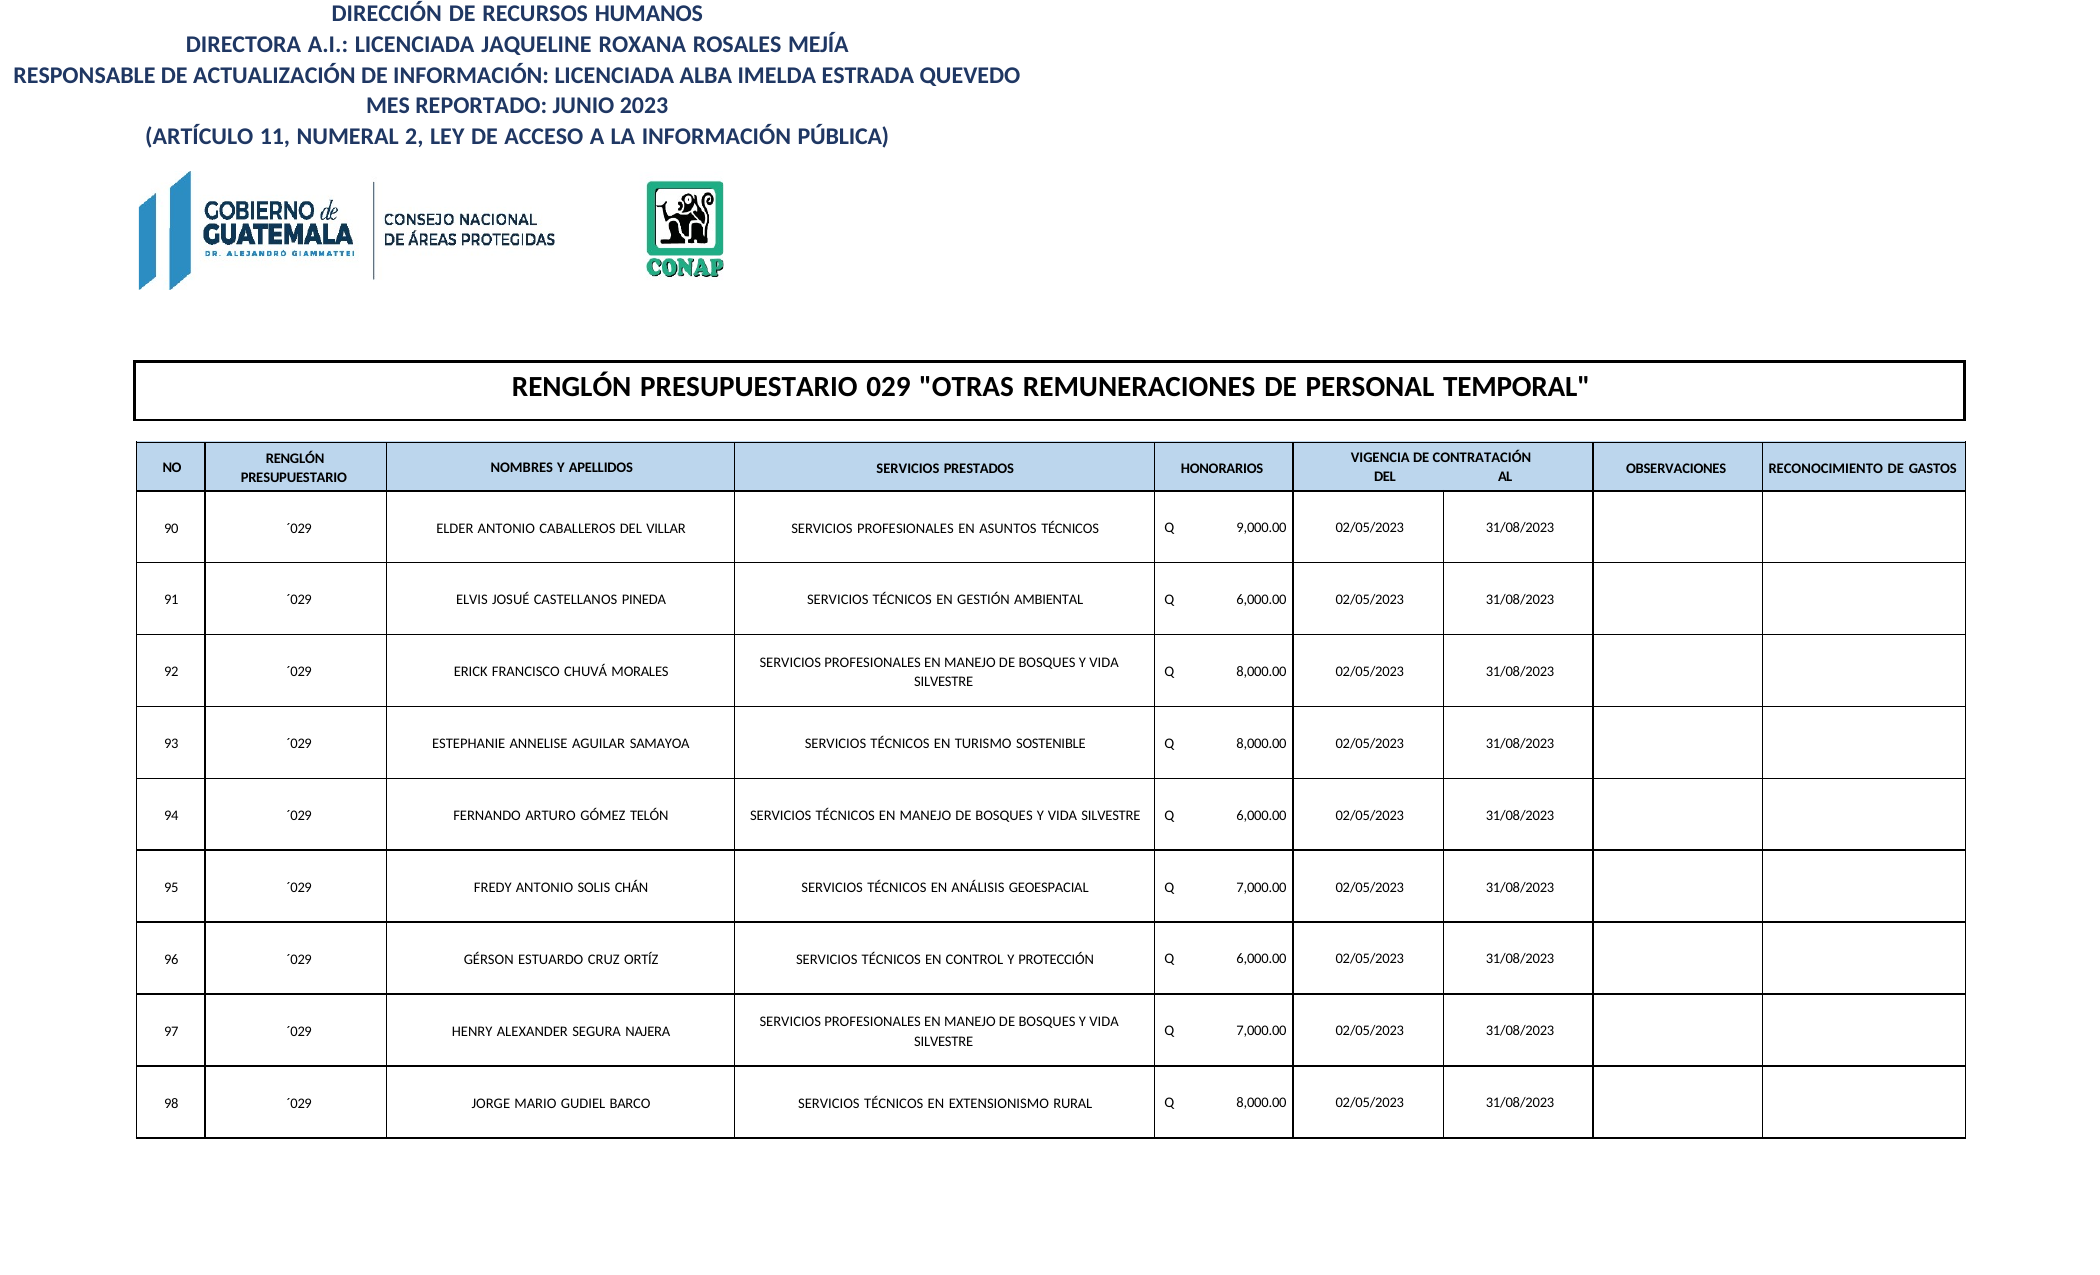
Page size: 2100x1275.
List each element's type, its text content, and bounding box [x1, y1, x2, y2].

table_cell [1594, 923, 1762, 993]
table_cell 98 [137, 1067, 204, 1137]
table_cell 02/05/2023 [1294, 995, 1443, 1065]
table_cell ´029 [206, 923, 386, 993]
table_cell [1594, 635, 1762, 706]
table_cell [1763, 779, 1965, 849]
table_cell Q [1155, 851, 1203, 921]
table_cell ´029 [206, 851, 386, 921]
table_cell Q [1155, 923, 1203, 993]
table_cell ´029 [206, 707, 386, 777]
table_cell ´029 [206, 779, 386, 849]
table_cell ´029 [206, 995, 386, 1065]
table_cell [1594, 779, 1762, 849]
table_cell [1763, 707, 1965, 777]
table_header RENGLÓN PRESUPUESTARIO [206, 443, 386, 490]
table_cell Q [1155, 779, 1203, 849]
table_cell [1763, 492, 1965, 562]
table_cell ´029 [206, 1067, 386, 1137]
table_header NOMBRES Y APELLIDOS [387, 443, 734, 490]
table_cell [1763, 635, 1965, 706]
table_header OBSERVACIONES [1594, 443, 1762, 490]
table_cell SERVICIOS TÉCNICOS EN GESTIÓN AMBIENTAL [735, 563, 1154, 634]
table_cell SERVICIOS TÉCNICOS EN ANÁLISIS GEOESPACIAL [735, 851, 1154, 921]
table_header HONORARIOS [1155, 443, 1292, 490]
table_cell 02/05/2023 [1294, 923, 1443, 993]
table_cell 9,000.00 [1203, 492, 1292, 562]
table_cell 6,000.00 [1203, 923, 1292, 993]
table_cell 7,000.00 [1203, 851, 1292, 921]
table_cell 31/08/2023 [1444, 707, 1592, 777]
table_cell 6,000.00 [1203, 779, 1292, 849]
table_cell 94 [137, 779, 204, 849]
table_cell 92 [137, 635, 204, 706]
table_cell Q [1155, 707, 1203, 777]
table_cell 31/08/2023 [1444, 635, 1592, 706]
table_cell SERVICIOS PROFESIONALES EN MANEJO DE BOSQUES Y VIDA SILVESTRE [735, 635, 1154, 706]
table_cell [1763, 563, 1965, 634]
table_cell 8,000.00 [1203, 707, 1292, 777]
table_header SERVICIOS PRESTADOS [735, 443, 1154, 490]
table_cell [1594, 995, 1762, 1065]
table_cell [1594, 1067, 1762, 1137]
table_cell 02/05/2023 [1294, 492, 1443, 562]
table_cell 02/05/2023 [1294, 563, 1443, 634]
table_cell 93 [137, 707, 204, 777]
table_cell Q [1155, 492, 1203, 562]
table_cell ELDER ANTONIO CABALLEROS DEL VILLAR [387, 492, 734, 562]
picture [138, 171, 724, 290]
table_cell 02/05/2023 [1294, 635, 1443, 706]
table_cell [1763, 1067, 1965, 1137]
table_cell [1594, 563, 1762, 634]
table_cell SERVICIOS PROFESIONALES EN MANEJO DE BOSQUES Y VIDA SILVESTRE [735, 995, 1154, 1065]
table_cell SERVICIOS TÉCNICOS EN EXTENSIONISMO RURAL [735, 1067, 1154, 1137]
table_cell 8,000.00 [1203, 1067, 1292, 1137]
table_cell SERVICIOS TÉCNICOS EN MANEJO DE BOSQUES Y VIDA SILVESTRE [735, 779, 1154, 849]
table_cell ERICK FRANCISCO CHUVÁ MORALES [387, 635, 734, 706]
table_cell ´029 [206, 492, 386, 562]
table_cell [1594, 707, 1762, 777]
table_cell [1763, 851, 1965, 921]
table_cell 95 [137, 851, 204, 921]
table_cell [1594, 851, 1762, 921]
table_cell Q [1155, 635, 1203, 706]
table_cell Q [1155, 563, 1203, 634]
table_cell ESTEPHANIE ANNELISE AGUILAR SAMAYOA [387, 707, 734, 777]
table_cell [1763, 923, 1965, 993]
table_cell GÉRSON ESTUARDO CRUZ ORTÍZ [387, 923, 734, 993]
table_header VIGENCIA DE CONTRATACIÓN DEL AL [1294, 443, 1592, 490]
table_cell 96 [137, 923, 204, 993]
table_cell 31/08/2023 [1444, 1067, 1592, 1137]
table_cell SERVICIOS TÉCNICOS EN TURISMO SOSTENIBLE [735, 707, 1154, 777]
table_cell ´029 [206, 635, 386, 706]
table_cell 02/05/2023 [1294, 851, 1443, 921]
table_cell Q [1155, 995, 1203, 1065]
table_cell Q [1155, 1067, 1203, 1137]
table_cell [1594, 492, 1762, 562]
table_cell ´029 [206, 563, 386, 634]
table_cell 6,000.00 [1203, 563, 1292, 634]
table_cell 31/08/2023 [1444, 995, 1592, 1065]
table_cell 02/05/2023 [1294, 707, 1443, 777]
table_cell FREDY ANTONIO SOLIS CHÁN [387, 851, 734, 921]
table_cell 31/08/2023 [1444, 779, 1592, 849]
table_cell JORGE MARIO GUDIEL BARCO [387, 1067, 734, 1137]
table_cell HENRY ALEXANDER SEGURA NAJERA [387, 995, 734, 1065]
table_cell SERVICIOS PROFESIONALES EN ASUNTOS TÉCNICOS [735, 492, 1154, 562]
table_cell 31/08/2023 [1444, 923, 1592, 993]
table_cell SERVICIOS TÉCNICOS EN CONTROL Y PROTECCIÓN [735, 923, 1154, 993]
table_cell 7,000.00 [1203, 995, 1292, 1065]
table_cell [1763, 995, 1965, 1065]
table_cell 91 [137, 563, 204, 634]
table_cell FERNANDO ARTURO GÓMEZ TELÓN [387, 779, 734, 849]
table_cell 31/08/2023 [1444, 492, 1592, 562]
table_cell ELVIS JOSUÉ CASTELLANOS PINEDA [387, 563, 734, 634]
table_cell 02/05/2023 [1294, 1067, 1443, 1137]
table_header RECONOCIMIENTO DE GASTOS [1763, 443, 1965, 490]
table_cell 8,000.00 [1203, 635, 1292, 706]
table_cell 90 [137, 492, 204, 562]
table_header NO [137, 443, 204, 490]
table_cell 31/08/2023 [1444, 851, 1592, 921]
table_cell 02/05/2023 [1294, 779, 1443, 849]
table_cell 31/08/2023 [1444, 563, 1592, 634]
table_cell 97 [137, 995, 204, 1065]
